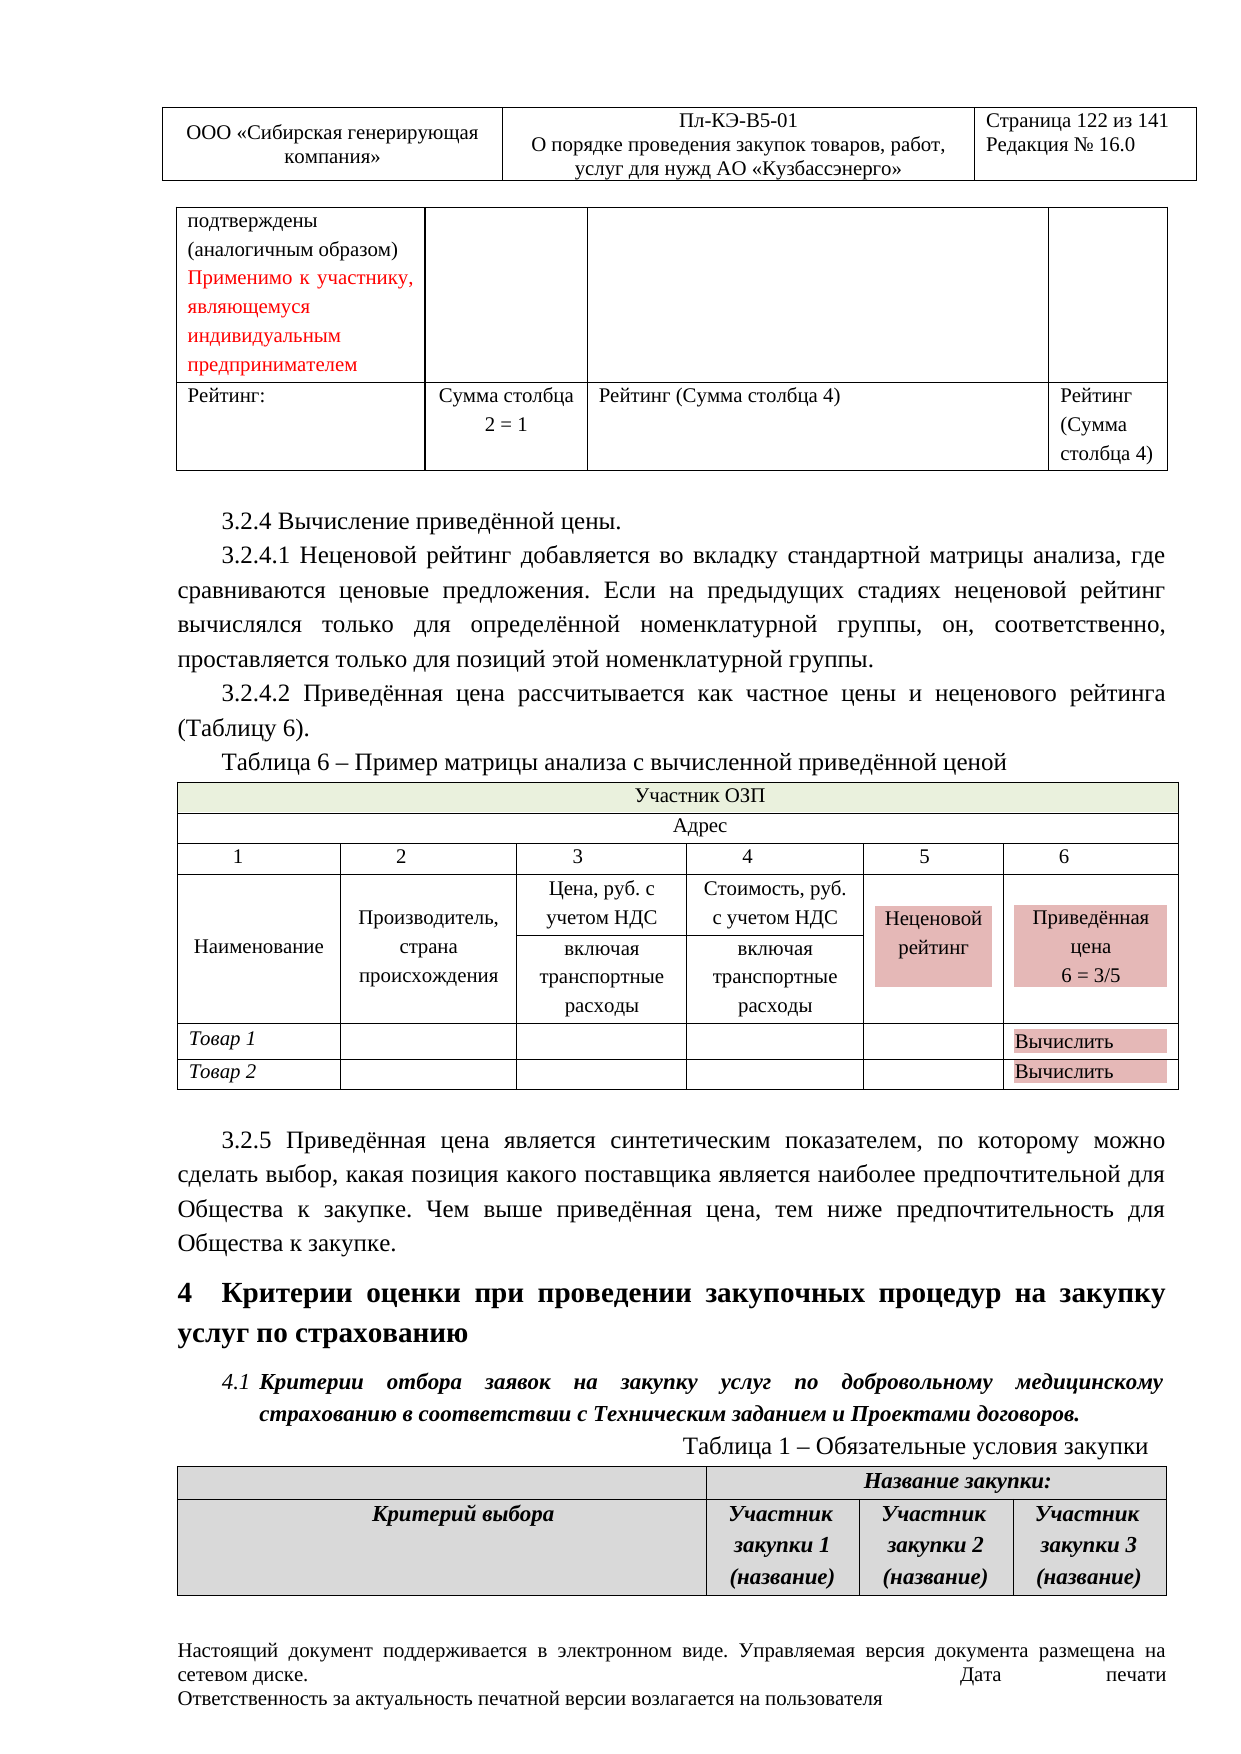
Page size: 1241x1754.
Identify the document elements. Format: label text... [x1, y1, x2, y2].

table_cell Стоимость, руб. с учетом НДС [687, 875, 863, 934]
text 3.2.4.1 Неценовой рейтинг добавляется во вкладку стандартной матрицы анализа, где сравниваются ценовые предложения. Если на предыдущих стадиях неценовой рейтинг вычислялся только для определённой номенклатурной группы, он, соответственно, проставляется только для позиций этой номенклатурной группы. [177, 540, 1166, 672]
table_cell [341, 1024, 516, 1058]
table_cell 6 [1004, 844, 1178, 874]
table_cell [864, 1024, 1003, 1058]
table_cell 3 [517, 844, 686, 874]
table_cell [1049, 208, 1167, 382]
list Критерии отбора заявок на закупку услуг по добровольному медицинскому страхованию в соответствии с Техническим заданием и Проектами договоров. [222, 1368, 1166, 1426]
table_cell Вычислить [1004, 1060, 1178, 1089]
table_cell [341, 1060, 516, 1089]
table_cell [517, 1024, 686, 1058]
table_cell Рейтинг (Сумма столбца 4) [1049, 383, 1167, 470]
table_cell Вычислить [1004, 1024, 1178, 1058]
table_header Участник ОЗП [178, 783, 1178, 812]
table_cell Цена, руб. с учетом НДС [517, 875, 686, 934]
table_cell включая транспортные расходы [517, 936, 686, 1023]
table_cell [177, 208, 424, 382]
table_cell Участник закупки 3 (название) [1014, 1500, 1166, 1595]
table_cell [588, 208, 1048, 382]
table_cell Рейтинг: [177, 383, 424, 470]
text 3.2.4 Вычисление приведённой цены. [177, 506, 1166, 534]
list Таблица 1 – Обязательные условия закупки [665, 1431, 1166, 1460]
table_cell Адрес [178, 814, 1178, 843]
table_cell включая транспортные расходы [687, 936, 863, 1023]
table_cell 5 [864, 844, 1003, 874]
list Критерии оценки при проведении закупочных процедур на закупку услуг по страхованию [177, 1275, 1166, 1349]
table_header [178, 1467, 706, 1499]
table_cell Критерий выбора [178, 1500, 706, 1595]
table_cell Участник закупки 1 (название) [707, 1500, 859, 1595]
table_cell - [426, 208, 587, 382]
table_cell Товар 1 [178, 1024, 340, 1058]
table_cell Наименование [178, 875, 340, 1023]
table_cell [687, 1060, 863, 1089]
table_cell Участник закупки 2 (название) [860, 1500, 1013, 1595]
table_cell Приведённая цена 6 = 3/5 [1004, 875, 1178, 1023]
table_cell [517, 1060, 686, 1089]
table_cell [687, 1024, 863, 1058]
table_cell 1 [178, 844, 340, 874]
table_cell Сумма столбца 2 = 1 [426, 383, 587, 470]
table_cell 4 [687, 844, 863, 874]
table_cell Рейтинг (Сумма столбца 4) [588, 383, 1048, 470]
text 3.2.4.2 Приведённая цена рассчитывается как частное цены и неценового рейтинга (Таблицу 6). [177, 678, 1166, 741]
text Таблица 6 – Пример матрицы анализа с вычисленной приведённой ценой [177, 747, 1166, 776]
table_cell 2 [341, 844, 516, 874]
table_cell [864, 1060, 1003, 1089]
table_cell Товар 2 [178, 1060, 340, 1089]
table_header Название закупки: [707, 1467, 1166, 1499]
text 3.2.5 Приведённая цена является синтетическим показателем, по которому можно сделать выбор, какая позиция какого поставщика является наиболее предпочтительной для Общества к закупке. Чем выше приведённая цена, тем ниже предпочтительность для Общества к закупке. [177, 1125, 1166, 1257]
table_cell Неценовой рейтинг [864, 875, 1003, 1023]
table_cell Производитель, страна происхождения [341, 875, 516, 1023]
